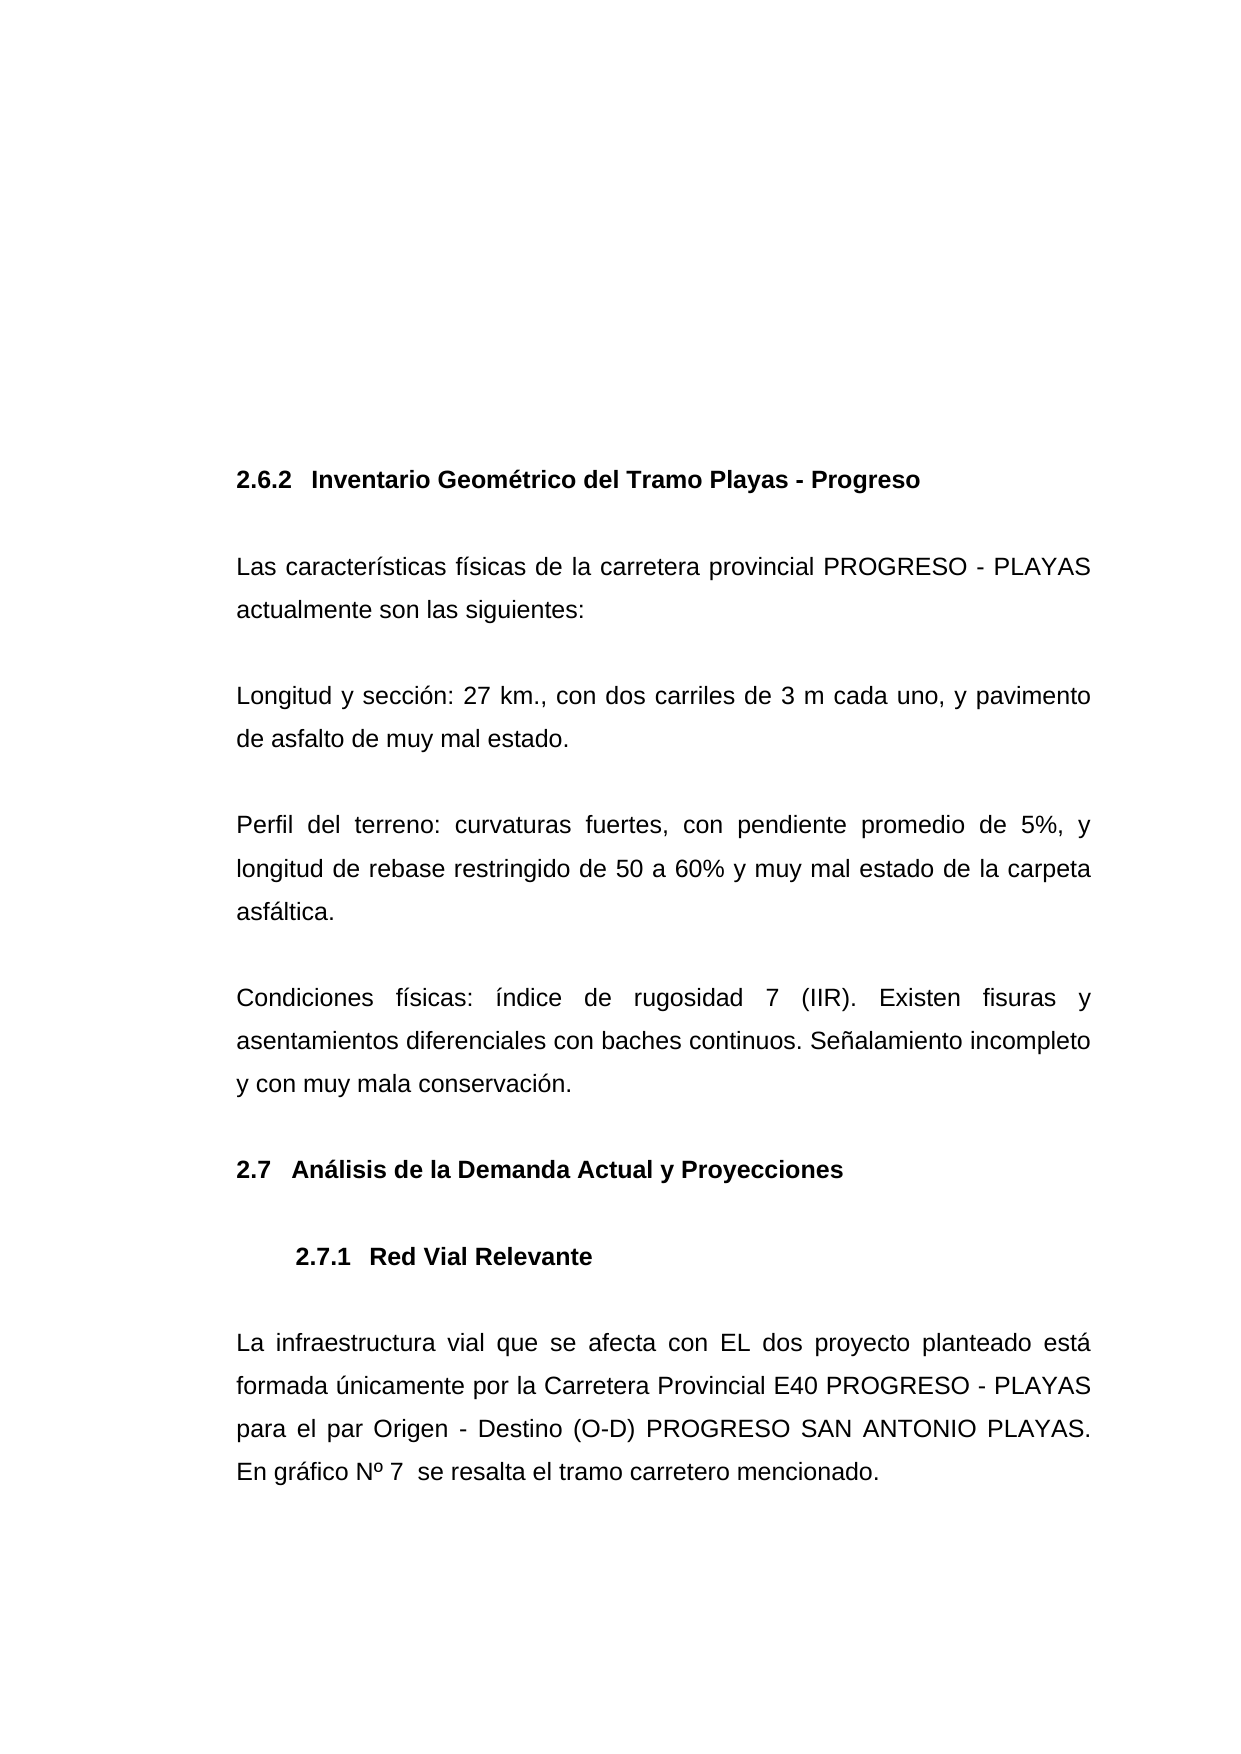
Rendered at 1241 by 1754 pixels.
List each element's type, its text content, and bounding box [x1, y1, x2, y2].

text La infraestructura vial que se afecta con EL dos proyecto planteado está formada únicamente por E40 PROGRESO - PLAYAS para el par Origen - Destino (O-D) PROGRESO SAN ANTONIO PLAYAS. En gráfico Nº 7 se resalta el tramo carretero mencionado. [236, 1328, 1092, 1486]
list Inventario Geométrico del Tramo Playas - Progreso [236, 466, 1092, 494]
list Análisis de y Proyecciones [236, 1156, 1092, 1184]
list Red Vial Relevante [295, 1242, 1092, 1271]
text Condiciones físicas: índice de rugosidad 7 (IIR). Existen fisuras y asentamientos diferenciales con baches continuos. Señalamiento incompleto y con muy mala conservación. [236, 983, 1092, 1098]
text Perfil del terreno: curvaturas fuertes, con pendiente promedio de 5%, y longitud de rebase restringido de 60% y muy mal estado de la carpeta asfáltica. [236, 811, 1092, 926]
text Longitud y sección: ., con dos carriles de cada uno, y pavimento de asfalto de muy mal estado. [236, 681, 1092, 753]
text Las características físicas de la carretera provincial PROGRESO - PLAYAS actualmente son las siguientes: [236, 552, 1092, 624]
